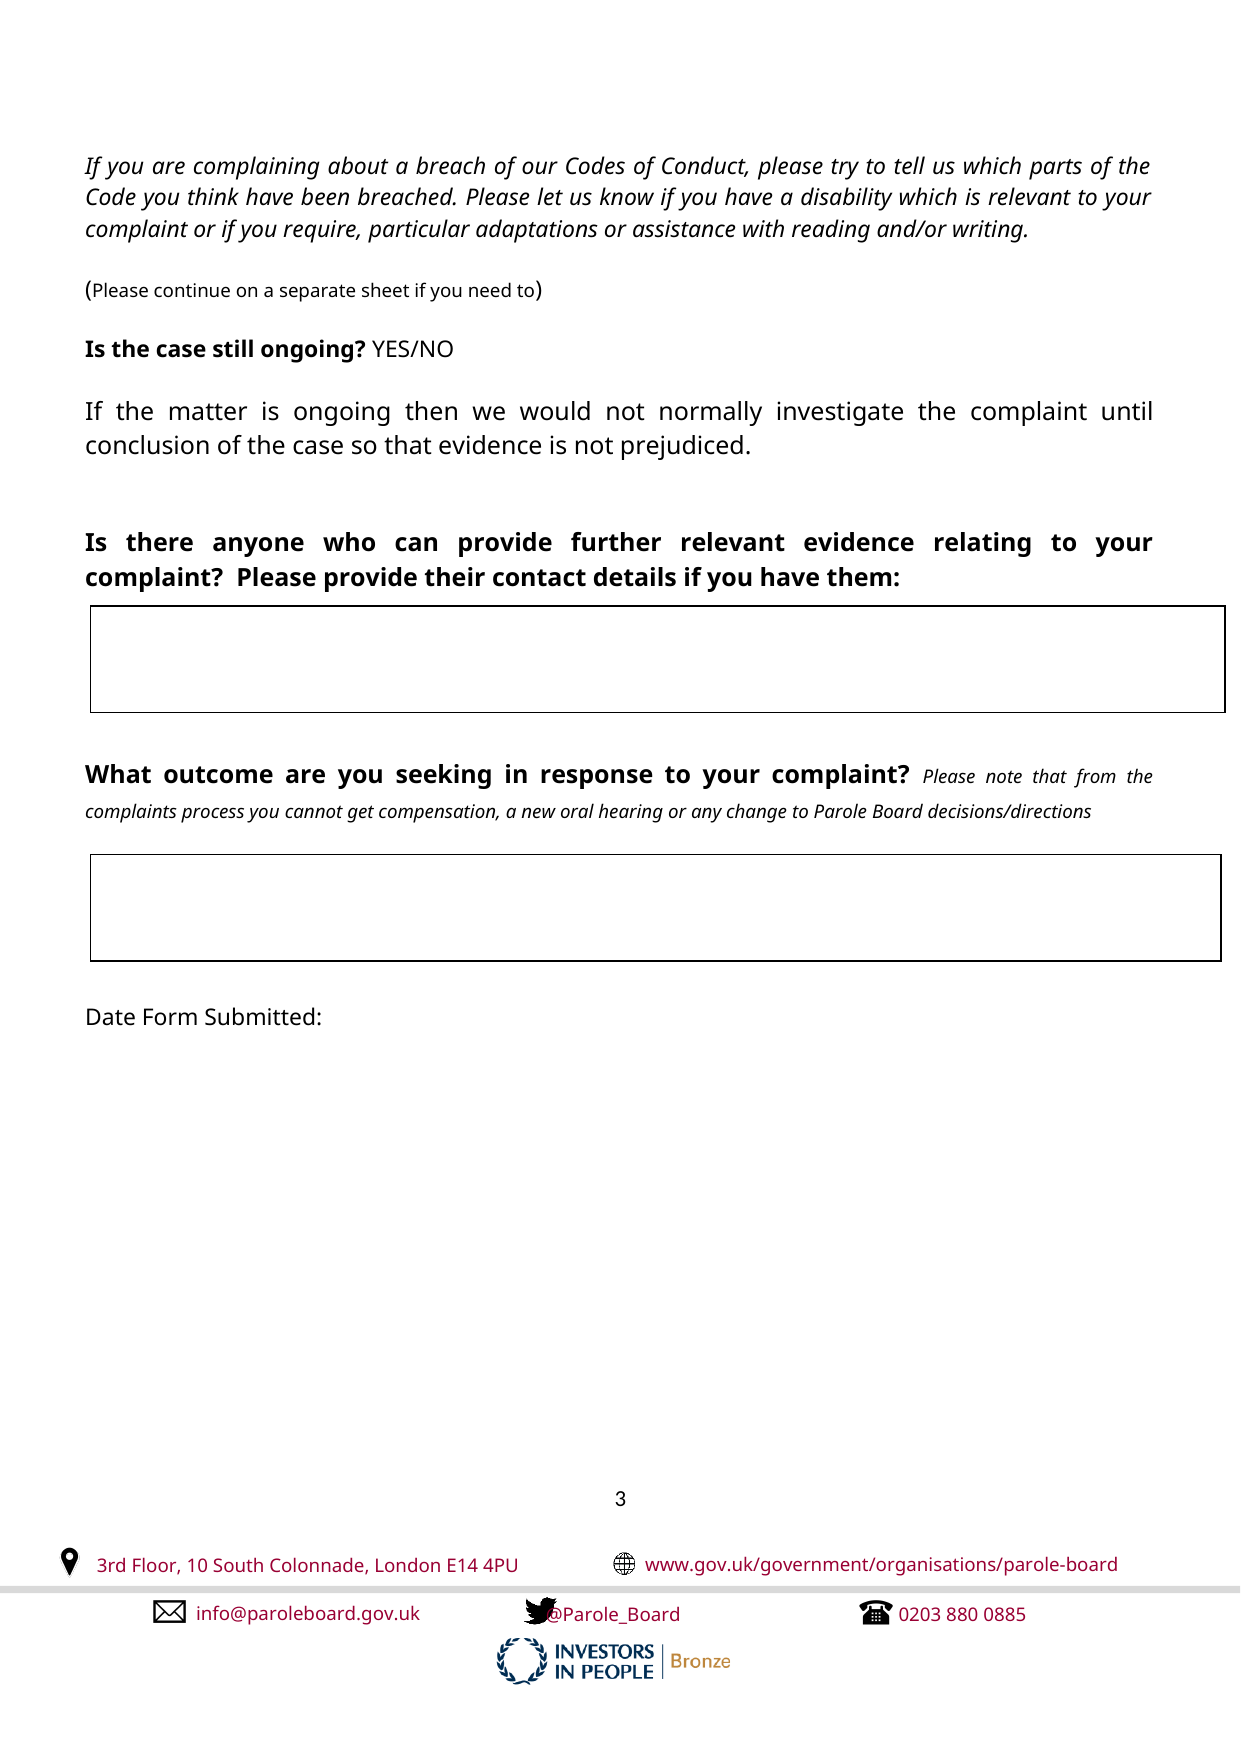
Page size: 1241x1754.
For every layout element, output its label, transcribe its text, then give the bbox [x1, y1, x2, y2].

text (Please continue on a separate sheet if you need to) [85, 273, 1155, 304]
text If the matter is ongoing then we would not normally investigate the complaint until conclusion of the case so that evidence is not prejudiced. [85, 394, 1155, 462]
text Is the case still ongoing? YES/NO [85, 333, 1155, 364]
picture [488, 1594, 742, 1709]
picture [150, 1594, 189, 1631]
picture [50, 1542, 89, 1581]
text What outcome are you seeking in response to your complaint? Please note that from the complaints process you cannot get compensation, a new oral hearing or any change to Parole Board decisions/directions [85, 757, 1155, 825]
text Is there anyone who can provide further relevant evidence relating to your complaint? Please provide their contact details if you have them: [85, 525, 1155, 593]
text Date Form Submitted: [85, 854, 1155, 1032]
text If you are complaining about a breach of our Codes of Conduct, please try to tell us which parts of the Code you think have been breached. Please let us know if you have a disability which is relevant to your complaint or if you require, particular adaptations or assistance with reading and/or writing. [85, 150, 1155, 244]
picture [607, 1546, 641, 1581]
picture [855, 1592, 897, 1633]
